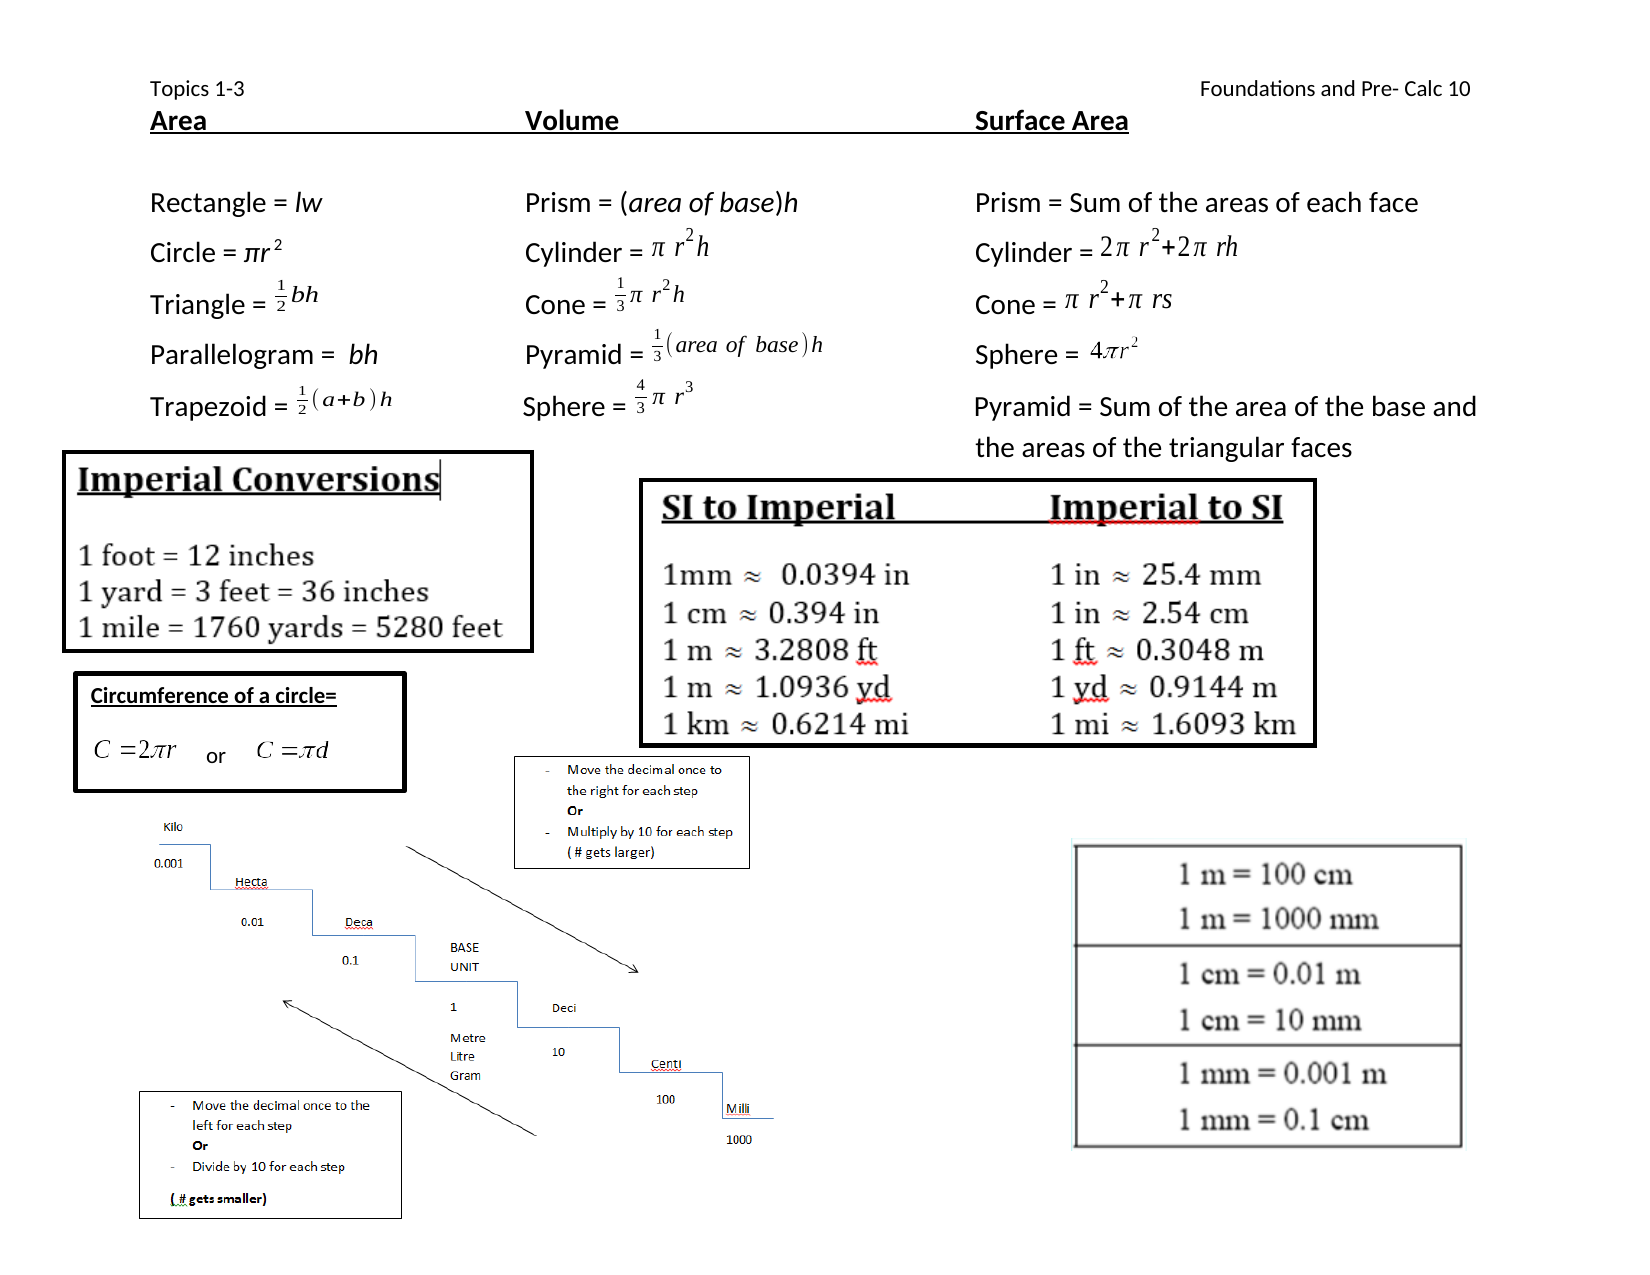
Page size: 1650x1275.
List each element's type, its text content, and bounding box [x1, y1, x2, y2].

text Triangle = Cone = Cone = [150, 275, 1500, 322]
picture [1071, 838, 1467, 1151]
picture [643, 482, 1313, 743]
text Area Volume Surface Area [150, 102, 1500, 137]
text Parallelogram = bh Pyramid = Sphere = [150, 327, 1500, 372]
text Trapezoid = Sphere = Pyramid = Sum of the area of the base and the areas of the triangular faces [150, 377, 1500, 465]
text Circle = πr 2 Cylinder = Cylinder = [150, 224, 1500, 269]
picture [66, 454, 530, 649]
picture [75, 750, 838, 1228]
text Rectangle = lw Prism = (area of base)h Prism = Sum of the areas of each face [150, 184, 1500, 219]
